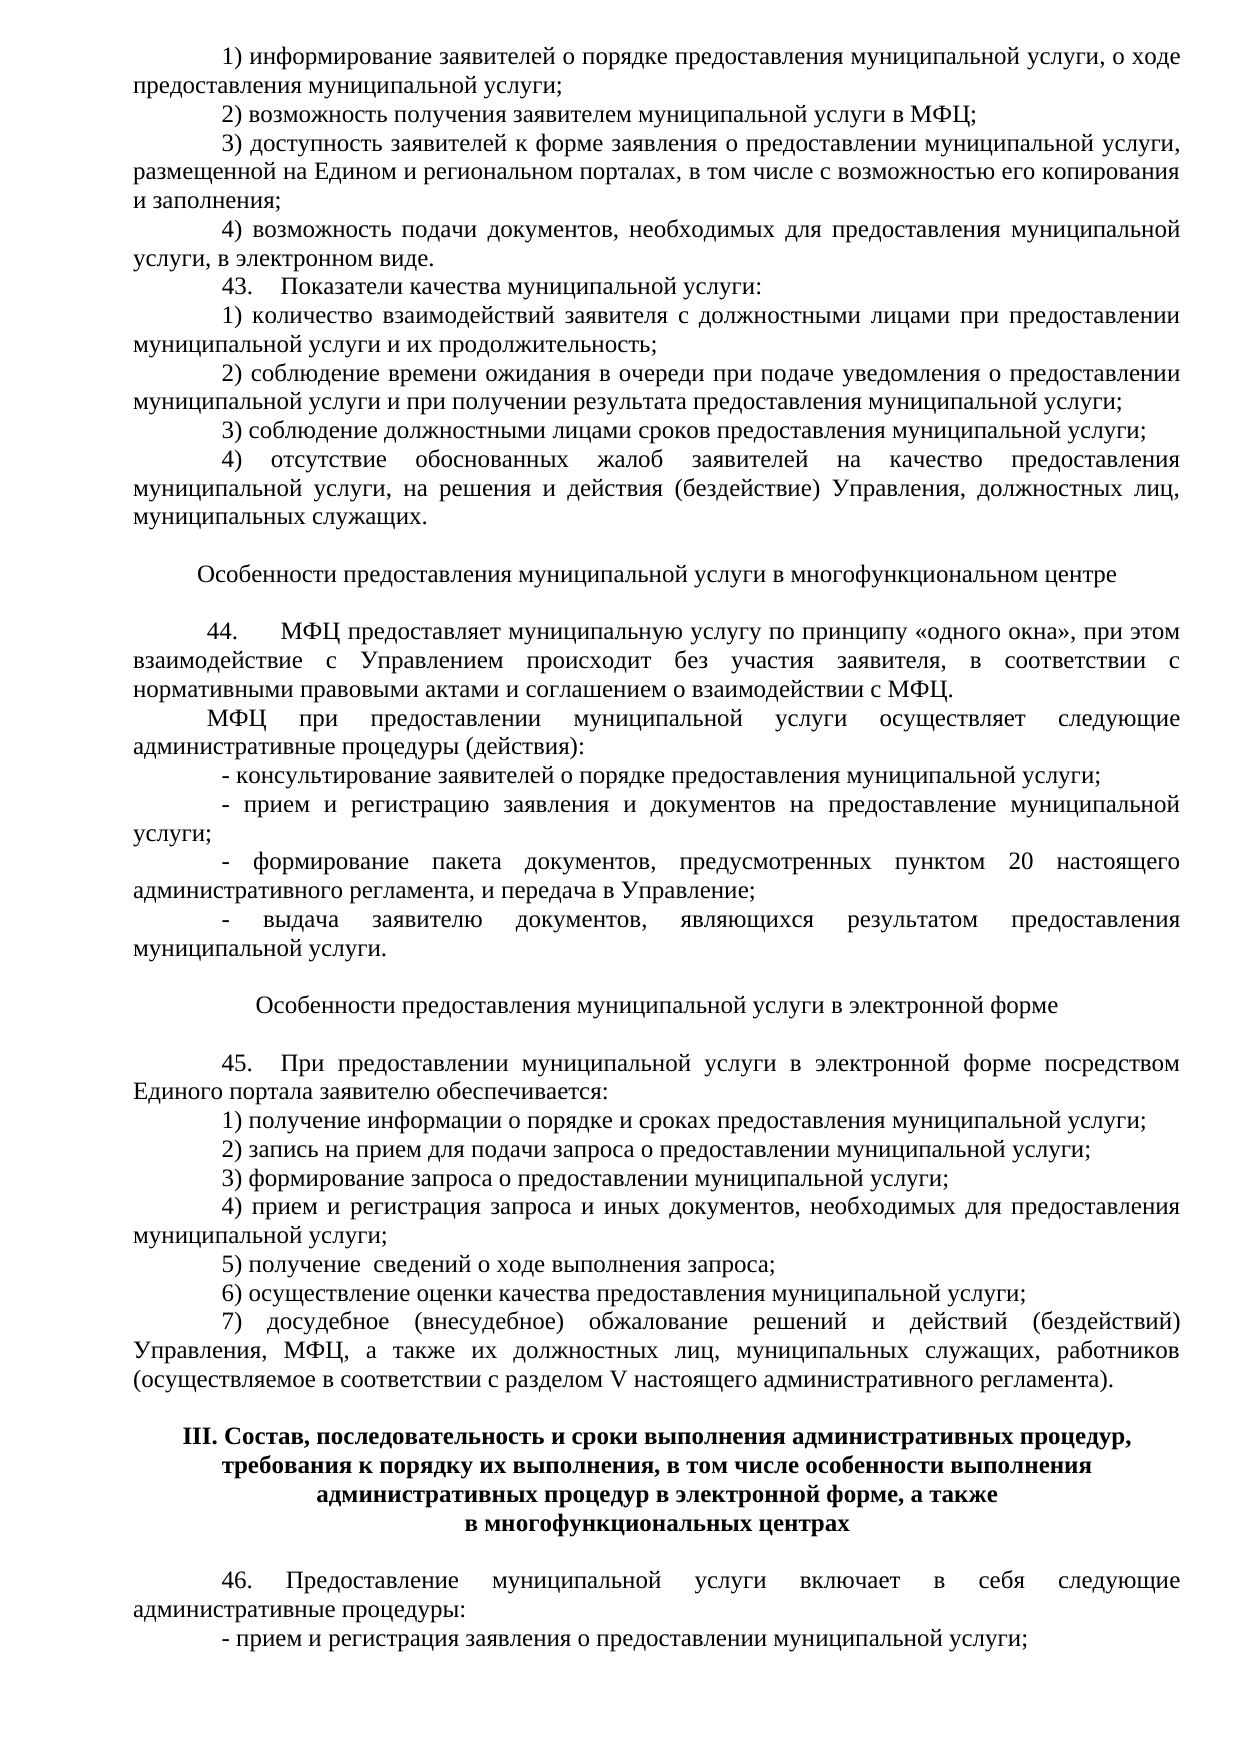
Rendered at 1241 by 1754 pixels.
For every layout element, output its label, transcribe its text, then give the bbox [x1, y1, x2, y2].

text 6) осуществление оценки качества предоставления муниципальной услуги; [133, 1278, 1181, 1306]
text 4) отсутствие обоснованных жалоб заявителей на качество предоставления муниципальной услуги, на решения и действия (бездействие) Управления, должностных лиц, муниципальных служащих. [133, 444, 1181, 530]
text в многофункциональных центрах [133, 1508, 1181, 1536]
text 3) формирование запроса о предоставлении муниципальной услуги; [133, 1163, 1181, 1191]
text 2) запись на прием для подачи запроса о предоставлении муниципальной услуги; [133, 1134, 1181, 1163]
text 5) получение сведений о ходе выполнения запроса; [133, 1249, 1181, 1278]
text - прием и регистрация заявления о предоставлении муниципальной услуги; [133, 1623, 1181, 1651]
text 3) доступность заявителей к форме заявления о предоставлении муниципальной услуги, размещенной на Едином и региональном порталах, в том числе с возможностью его копирования и заполнения; [133, 128, 1181, 214]
text 44. МФЦ предоставляет муниципальную услугу по принципу «одного окна», при этом взаимодействие с Управлением происходит без участия заявителя, в соответствии с нормативными правовыми актами и соглашением о взаимодействии с МФЦ. [133, 616, 1181, 703]
text 1) количество взаимодействий заявителя с должностными лицами при предоставлении муниципальной услуги и их продолжительность; [133, 300, 1181, 358]
text III. Состав, последовательность и сроки выполнения административных процедур, требования к порядку их выполнения, в том числе особенности выполнения [133, 1421, 1181, 1479]
text - консультирование заявителей о порядке предоставления муниципальной услуги; [133, 760, 1181, 789]
text 1) получение информации о порядке и сроках предоставления муниципальной услуги; [133, 1105, 1181, 1134]
text МФЦ при предоставлении муниципальной услуги осуществляет следующие административные процедуры (действия): [133, 703, 1181, 760]
text 46. Предоставление муниципальной услуги включает в себя следующие административные процедуры: [133, 1565, 1181, 1623]
text 2) возможность получения заявителем муниципальной услуги в МФЦ; [133, 99, 1181, 128]
text административных процедур в электронной форме, а также [133, 1479, 1181, 1508]
text 4) прием и регистрация запроса и иных документов, необходимых для предоставления муниципальной услуги; [133, 1191, 1181, 1249]
text 3) соблюдение должностными лицами сроков предоставления муниципальной услуги; [133, 415, 1181, 444]
text Особенности предоставления муниципальной услуги в многофункциональном центре [133, 559, 1181, 588]
text 2) соблюдение времени ожидания в очереди при подаче уведомления о предоставлении муниципальной услуги и при получении результата предоставления муниципальной услуги; [133, 358, 1181, 415]
text 7) досудебное (внесудебное) обжалование решений и действий (бездействий) Управления, МФЦ, а также их должностных лиц, муниципальных служащих, работников (осуществляемое в соответствии с разделом V настоящего административного регламента). [133, 1306, 1181, 1393]
text 45. При предоставлении муниципальной услуги в электронной форме посредством Единого портала заявителю обеспечивается: [133, 1048, 1181, 1105]
text - выдача заявителю документов, являющихся результатом предоставления муниципальной услуги. [133, 904, 1181, 961]
text 4) возможность подачи документов, необходимых для предоставления муниципальной услуги, в электронном виде. [133, 214, 1181, 271]
list Показатели качества муниципальной услуги: [222, 271, 1181, 300]
text Особенности предоставления муниципальной услуги в электронной форме [133, 990, 1181, 1019]
text - формирование пакета документов, предусмотренных пунктом 20 настоящего административного регламента, и передача в Управление; [133, 846, 1181, 904]
text 1) информирование заявителей о порядке предоставления муниципальной услуги, о ходе предоставления муниципальной услуги; [133, 41, 1181, 99]
text - прием и регистрацию заявления и документов на предоставление муниципальной услуги; [133, 789, 1181, 846]
